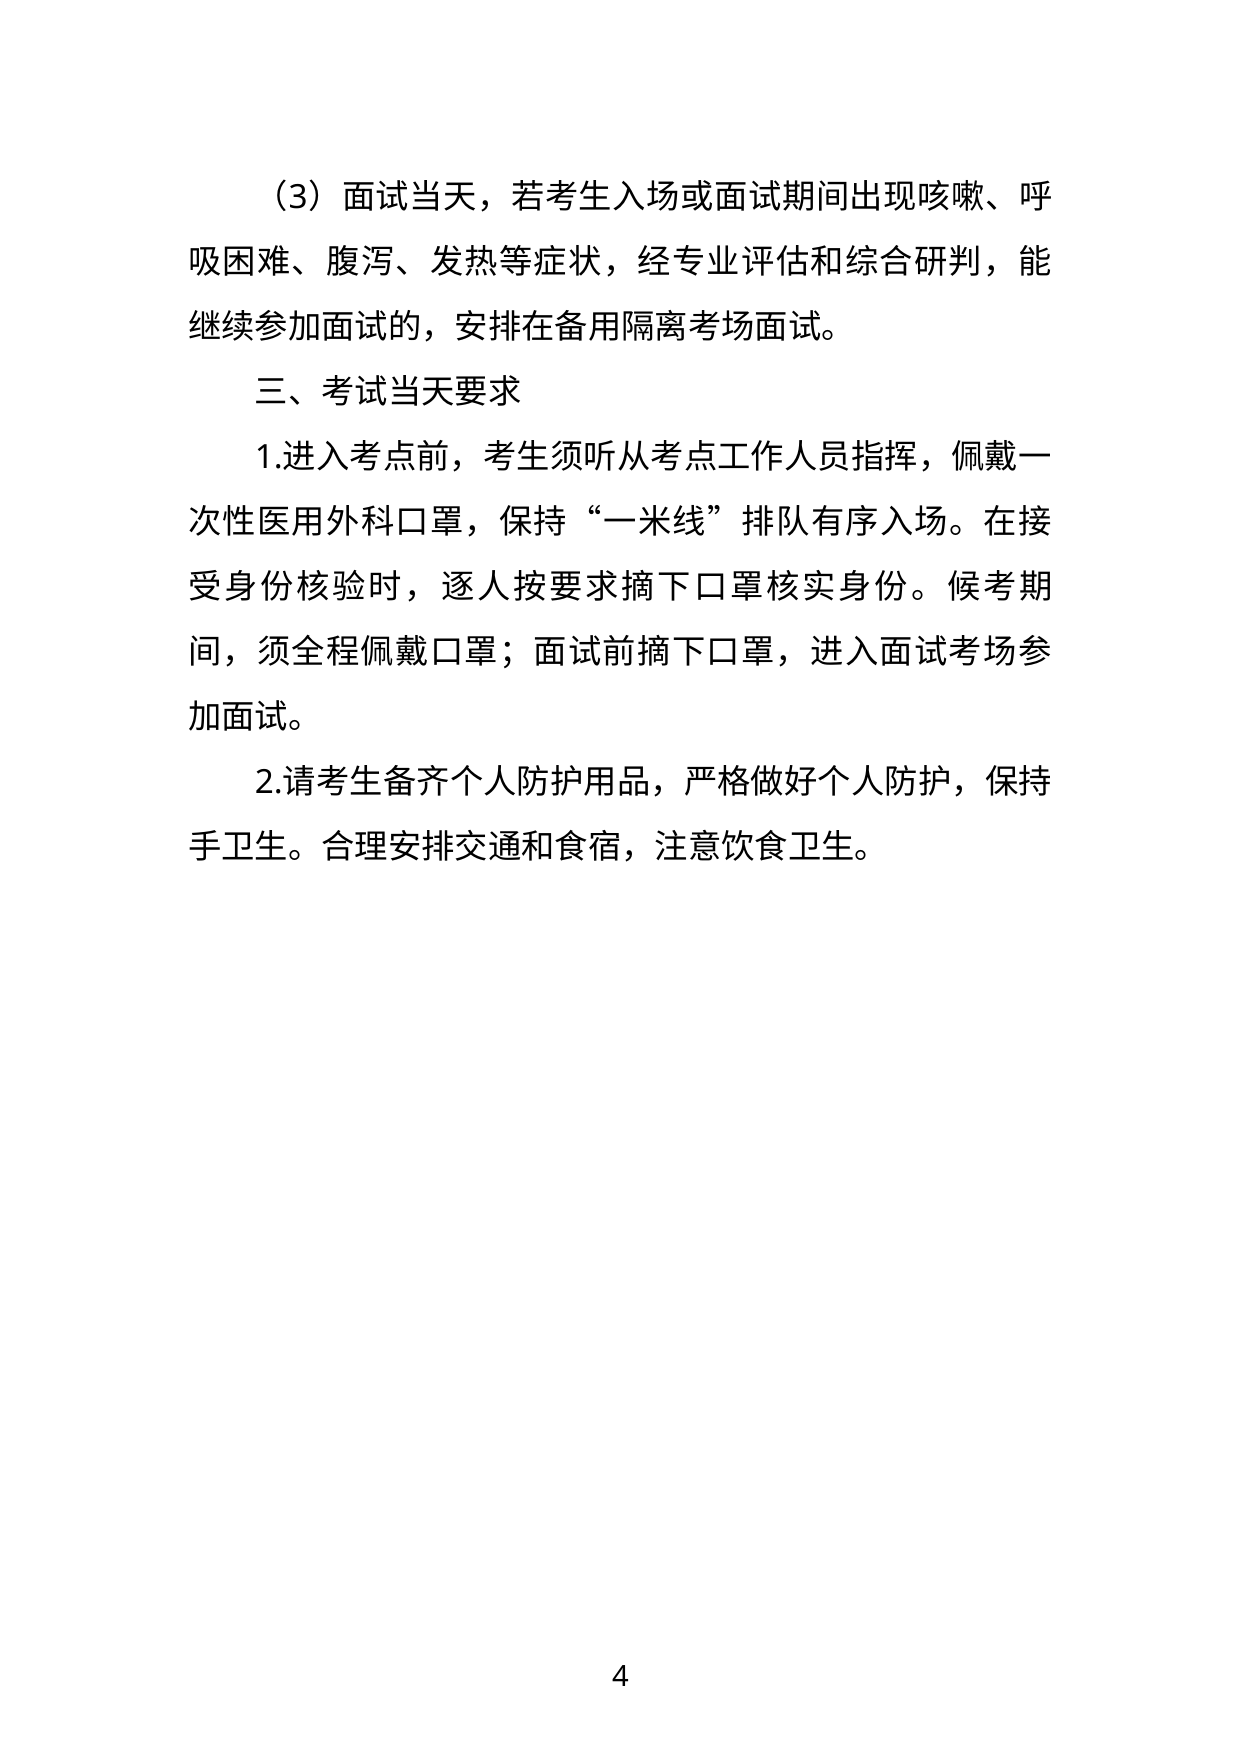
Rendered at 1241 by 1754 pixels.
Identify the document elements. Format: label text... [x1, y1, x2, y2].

text 三、考试当天要求 [188, 357, 1052, 422]
text 1.进入考点前，考生须听从考点工作人员指挥，佩戴一次性医用外科口罩，保持“一米线”排队有序入场。在接受身份核验时，逐人按要求摘下口罩核实身份。候考期间，须全程佩戴口罩；面试前摘下口罩，进入面试考场参加面试。 [188, 422, 1052, 747]
text （3）面试当天，若考生入场或面试期间出现咳嗽、呼吸困难、腹泻、发热等症状，经专业评估和综合研判，能继续参加面试的，安排在备用隔离考场面试。 [188, 162, 1052, 357]
text 2.请考生备齐个人防护用品，严格做好个人防护，保持手卫生。合理安排交通和食宿，注意饮食卫生。 [188, 747, 1052, 877]
